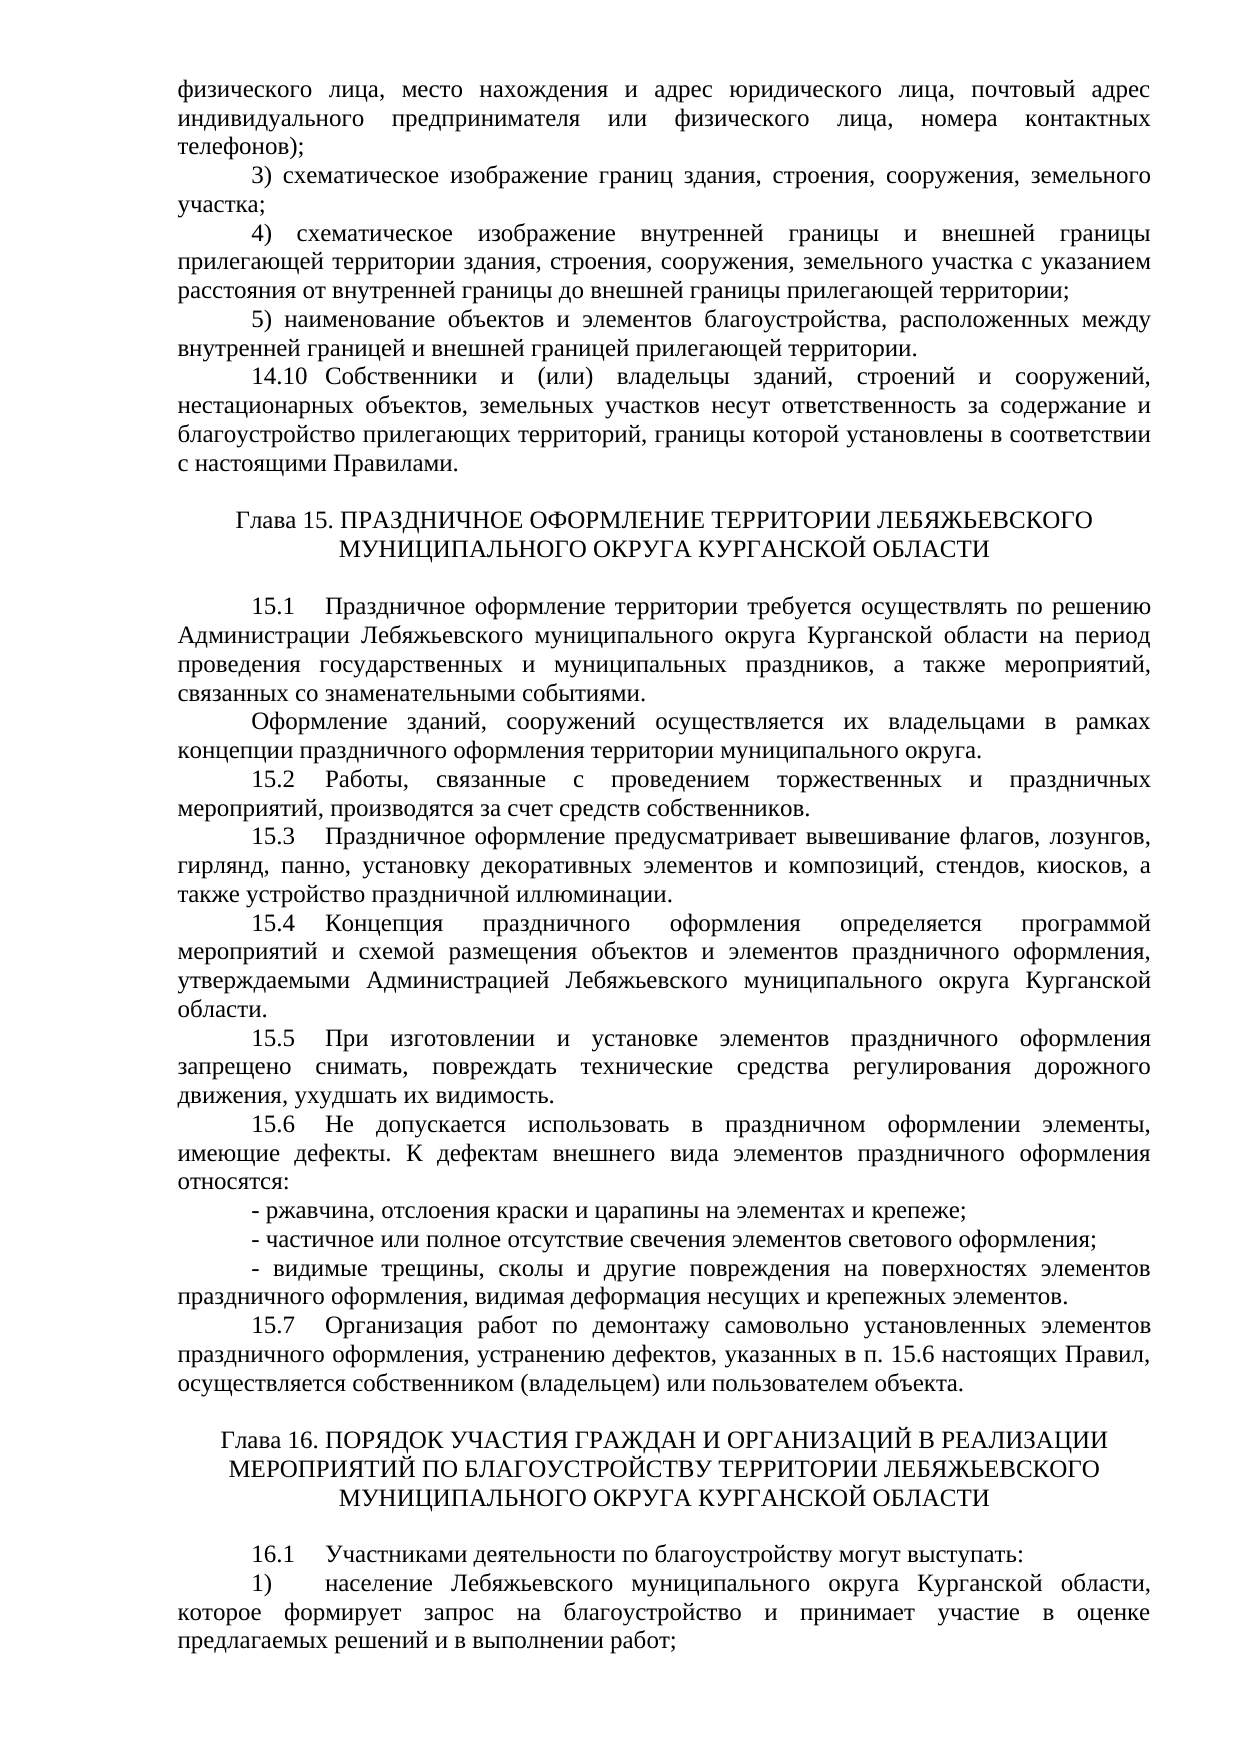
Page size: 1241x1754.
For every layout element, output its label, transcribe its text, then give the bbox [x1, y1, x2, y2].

text 4) схематическое изображение внутренней границы и внешней границы прилегающей территории здания, строения, сооружения, земельного участка с указанием расстояния от внутренней границы до внешней границы прилегающей территории; [177, 218, 1152, 304]
text Оформление зданий, сооружений осуществляется их владельцами в рамках концепции праздничного оформления территории муниципального округа. [177, 706, 1152, 764]
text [177, 74, 1152, 160]
text 15.4 Концепция праздничного оформления определяется программой мероприятий и схемой размещения объектов и элементов праздничного оформления, утверждаемыми Администрацией Лебяжьевского муниципального округа Курганской области. [177, 908, 1152, 1023]
text 15.1 Праздничное оформление территории требуется осуществлять по решению Администрации Лебяжьевского муниципального округа Курганской области на период проведения государственных и муниципальных праздников, а также мероприятий, связанных со знаменательными событиями. [177, 591, 1152, 706]
text 16.1 Участниками деятельности по благоустройству могут выступать: [177, 1539, 1152, 1568]
text - частичное или полное отсутствие свечения элементов светового оформления; [177, 1224, 1152, 1253]
text 14.10 Собственники и (или) владельцы зданий, строений и сооружений, нестационарных объектов, земельных участков несут ответственность за содержание и благоустройство прилегающих территорий, границы которой установлены в соответствии с настоящими Правилами. [177, 361, 1152, 476]
text Глава 15. ПРАЗДНИЧНОЕ ОФОРМЛЕНИЕ ТЕРРИТОРИИ ЛЕБЯЖЬЕВСКОГО МУНИЦИПАЛЬНОГО ОКРУГА КУРГАНСКОЙ ОБЛАСТИ [177, 505, 1152, 563]
text - ржавчина, отслоения краски и царапины на элементах и крепеже; [177, 1195, 1152, 1224]
text 1) население Лебяжьевского муниципального округа Курганской области, которое формирует запрос на благоустройство и принимает участие в оценке предлагаемых решений и в выполнении работ; [177, 1568, 1152, 1654]
text 15.6 Не допускается использовать в праздничном оформлении элементы, имеющие дефекты. К дефектам внешнего вида элементов праздничного оформления относятся: [177, 1109, 1152, 1195]
text 3) схематическое изображение границ здания, строения, сооружения, земельного участка; [177, 160, 1152, 218]
text 15.3 Праздничное оформление предусматривает вывешивание флагов, лозунгов, гирлянд, панно, установку декоративных элементов и композиций, стендов, киосков, а также устройство праздничной иллюминации. [177, 821, 1152, 908]
text 5) наименование объектов и элементов благоустройства, расположенных между внутренней границей и внешней границей прилегающей территории. [177, 304, 1152, 361]
text Глава 16. ПОРЯДОК УЧАСТИЯ ГРАЖДАН И ОРГАНИЗАЦИЙ В РЕАЛИЗАЦИИ МЕРОПРИЯТИЙ ПО БЛАГОУСТРОЙСТВУ ТЕРРИТОРИИ ЛЕБЯЖЬЕВСКОГО МУНИЦИПАЛЬНОГО ОКРУГА КУРГАНСКОЙ ОБЛАСТИ [177, 1425, 1152, 1511]
text 15.5 При изготовлении и установке элементов праздничного оформления запрещено снимать, повреждать технические средства регулирования дорожного движения, ухудшать их видимость. [177, 1023, 1152, 1109]
text - видимые трещины, сколы и другие повреждения на поверхностях элементов праздничного оформления, видимая деформация несущих и крепежных элементов. [177, 1253, 1152, 1310]
text 15.2 Работы, связанные с проведением торжественных и праздничных мероприятий, производятся за счет средств собственников. [177, 764, 1152, 821]
text 15.7 Организация работ по демонтажу самовольно установленных элементов праздничного оформления, устранению дефектов, указанных в п. 15.6 настоящих Правил, осуществляется собственником (владельцем) или пользователем объекта. [177, 1310, 1152, 1396]
